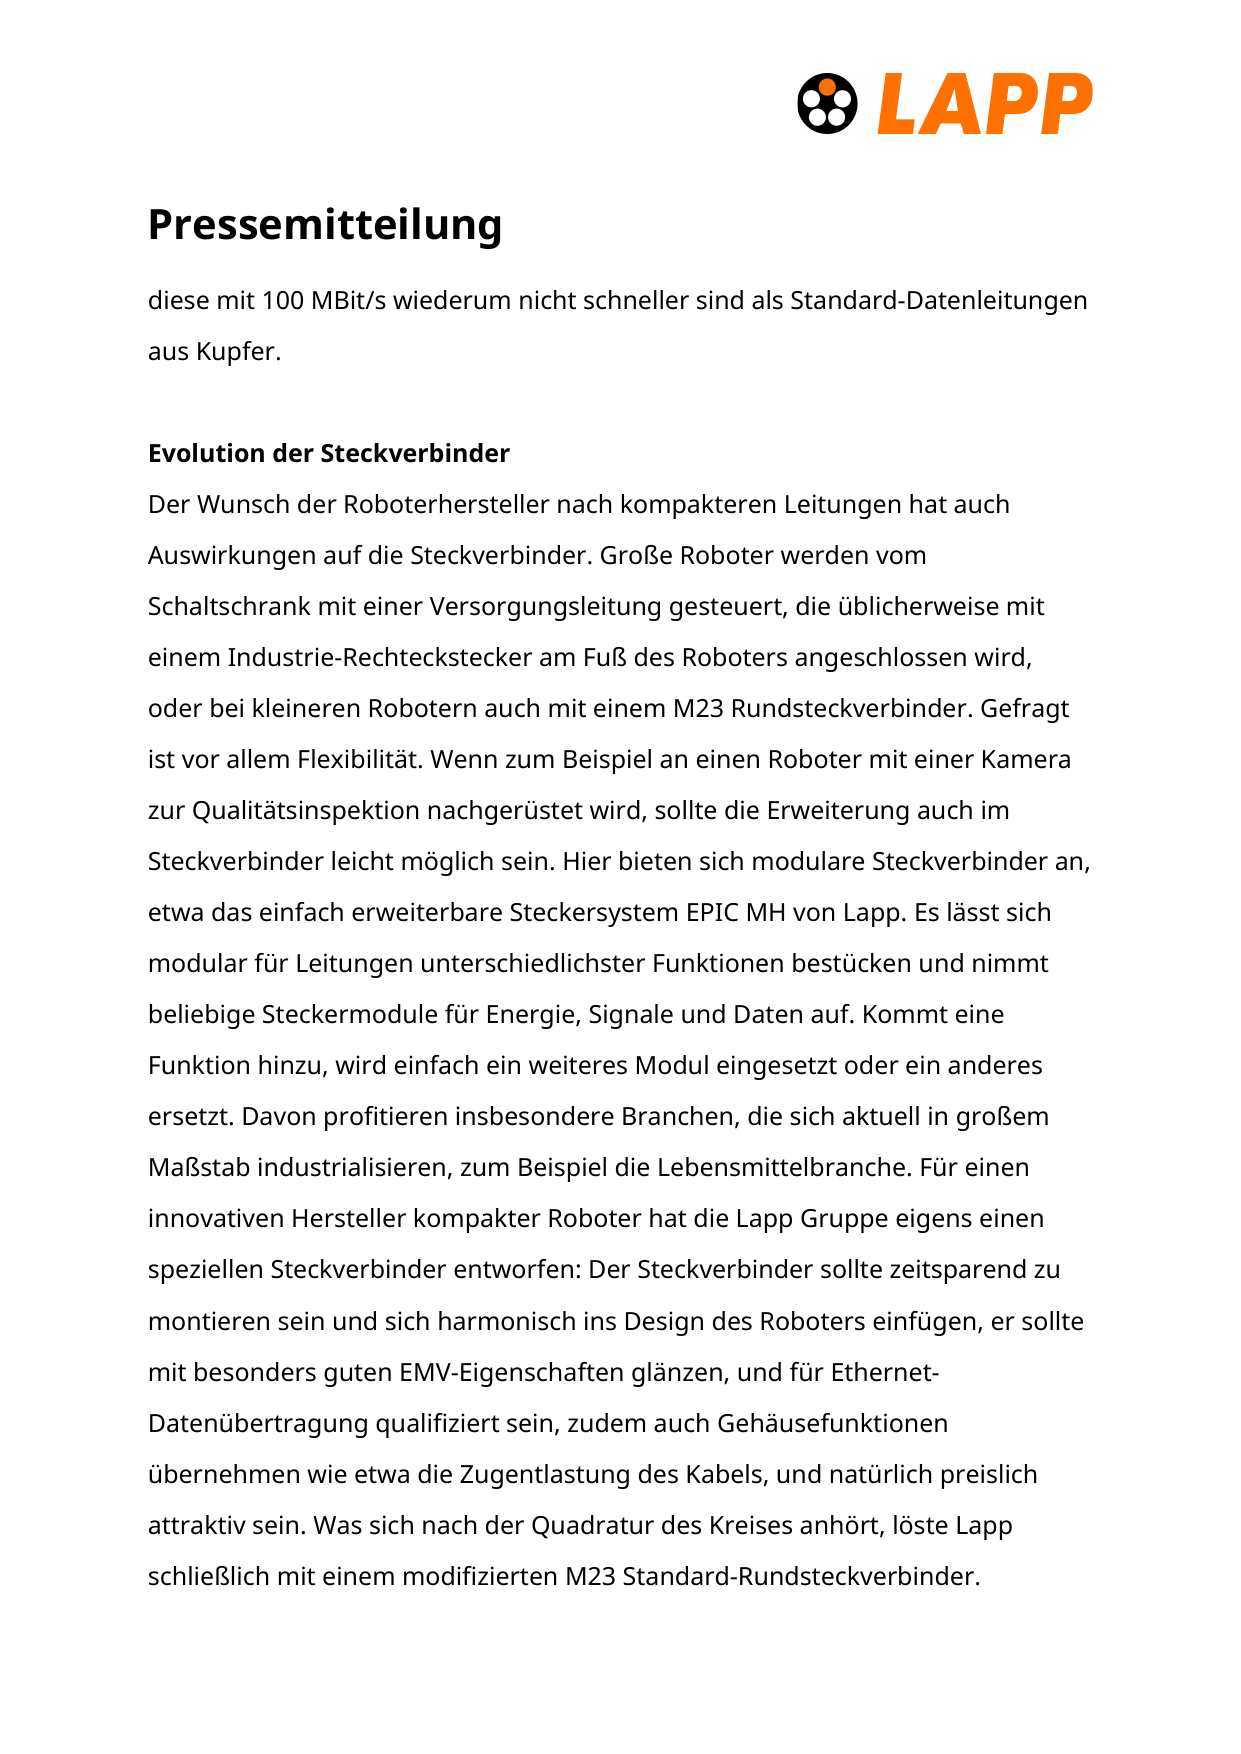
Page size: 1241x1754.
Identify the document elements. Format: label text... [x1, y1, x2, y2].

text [148, 282, 1093, 367]
picture [797, 73, 1093, 134]
text Der Wunsch der Roboterhersteller nach kompakteren Leitungen hat auch Auswirkungen auf die Steckverbinder. Große Roboter werden vom Schaltschrank mit einer Versorgungsleitung gesteuert, die üblicherweise mit einem Industrie-Rechteckstecker am Fuß des Roboters angeschlossen wird, oder bei kleineren Robotern auch mit einem M23 Rundsteckverbinder. Gefragt ist vor allem Flexibilität. Wenn zum Beispiel an einen Roboter mit einer Kamera zur Qualitätsinspektion nachgerüstet wird, sollte die Erweiterung auch im Steckverbinder leicht möglich sein. Hier bieten sich modulare Steckverbinder an, etwa das einfach erweiterbare Steckersystem EPIC MH von Lapp. Es lässt sich modular für Leitungen unterschiedlichster Funktionen bestücken und nimmt beliebige Steckermodule für Energie, Signale und Daten auf. Kommt eine Funktion hinzu, wird einfach ein weiteres Modul eingesetzt oder ein anderes ersetzt. Davon profitieren insbesondere Branchen, die sich aktuell in großem Maßstab industrialisieren, zum Beispiel die Lebensmittelbranche. Für einen innovativen Hersteller kompakter Roboter hat die Lapp Gruppe eigens einen speziellen Steckverbinder entworfen: Der Steckverbinder sollte zeitsparend zu montieren sein und sich harmonisch ins Design des Roboters einfügen, er sollte mit besonders guten EMV-Eigenschaften glänzen, und für Ethernet-Datenübertragung qualifiziert sein, zudem auch Gehäusefunktionen übernehmen wie etwa die Zugentlastung des Kabels, und natürlich preislich attraktiv sein. Was sich nach der Quadratur des Kreises anhört, löste Lapp schließlich mit einem modifizierten M23 Standard-Rundsteckverbinder. [148, 487, 1093, 1592]
text Evolution der Steckverbinder [148, 436, 1093, 469]
